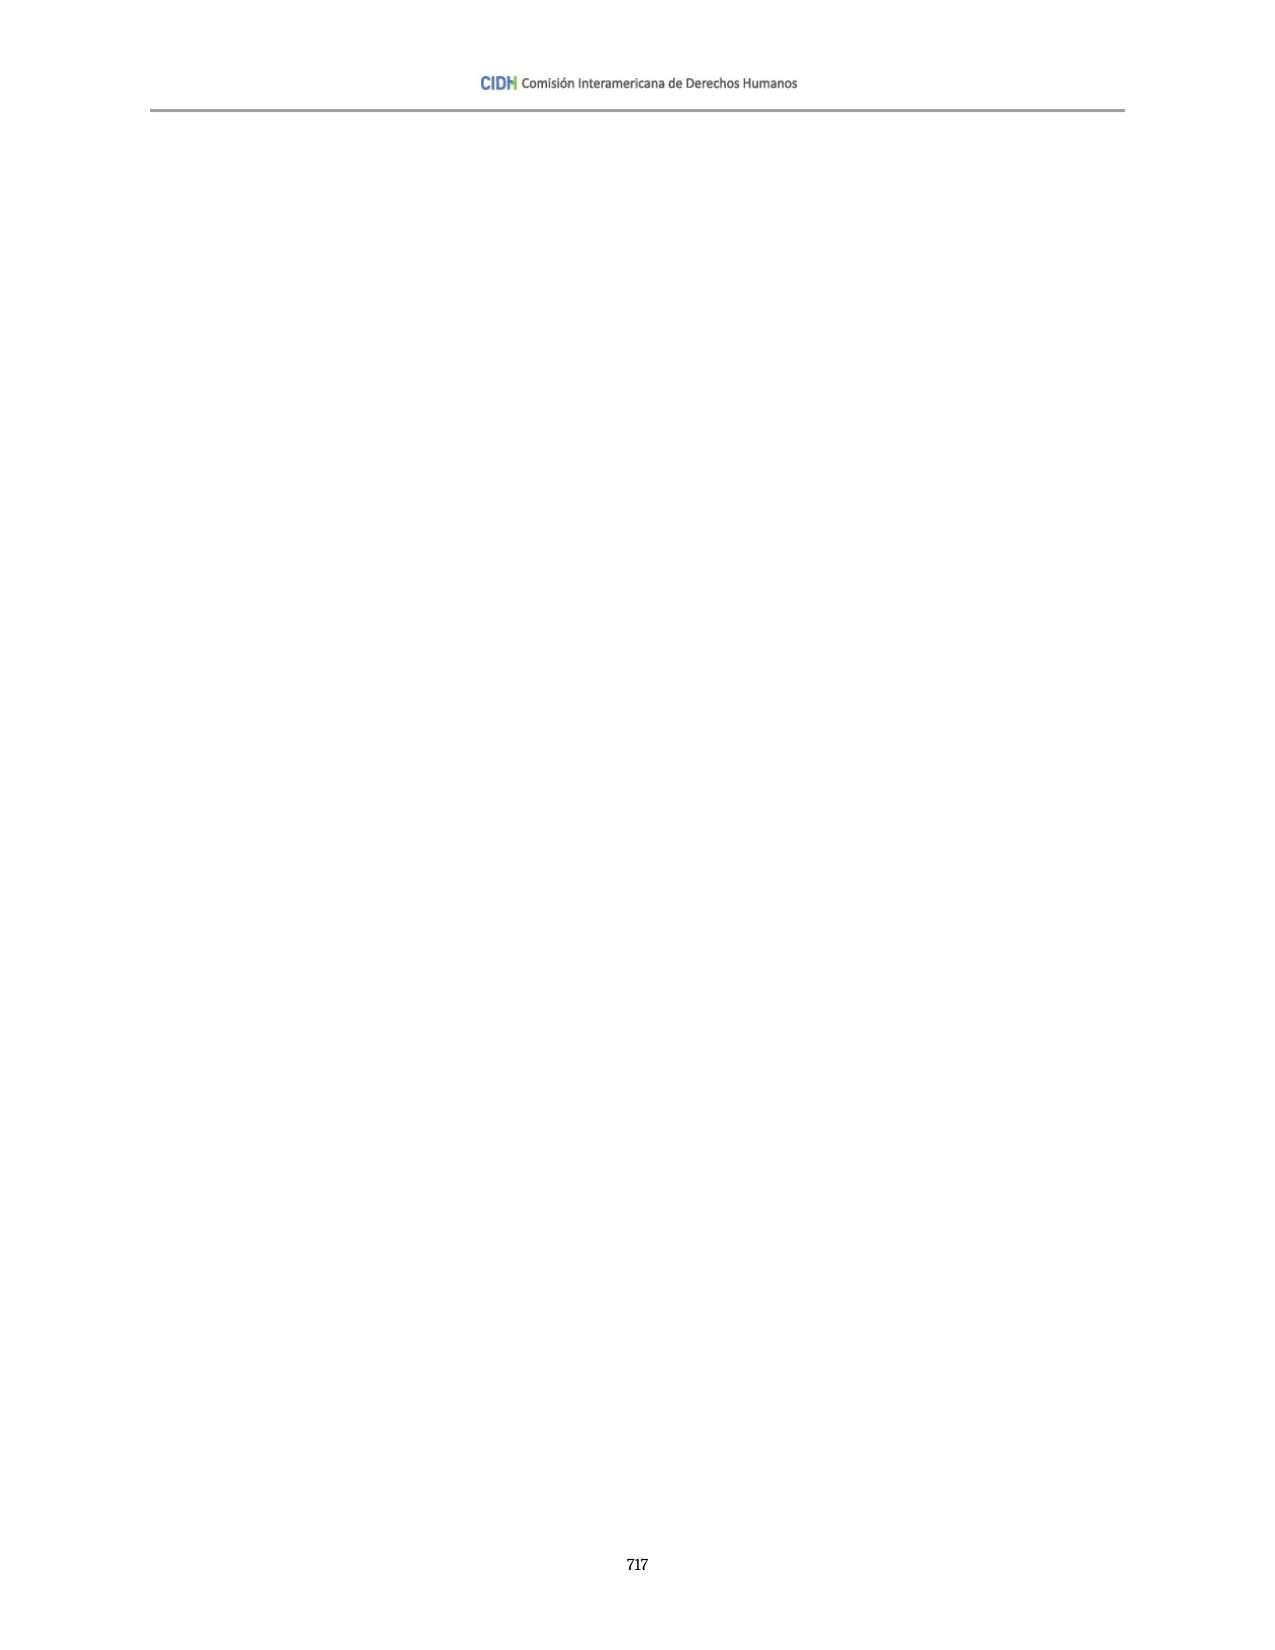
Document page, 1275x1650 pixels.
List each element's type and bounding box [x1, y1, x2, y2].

picture [475, 74, 800, 92]
